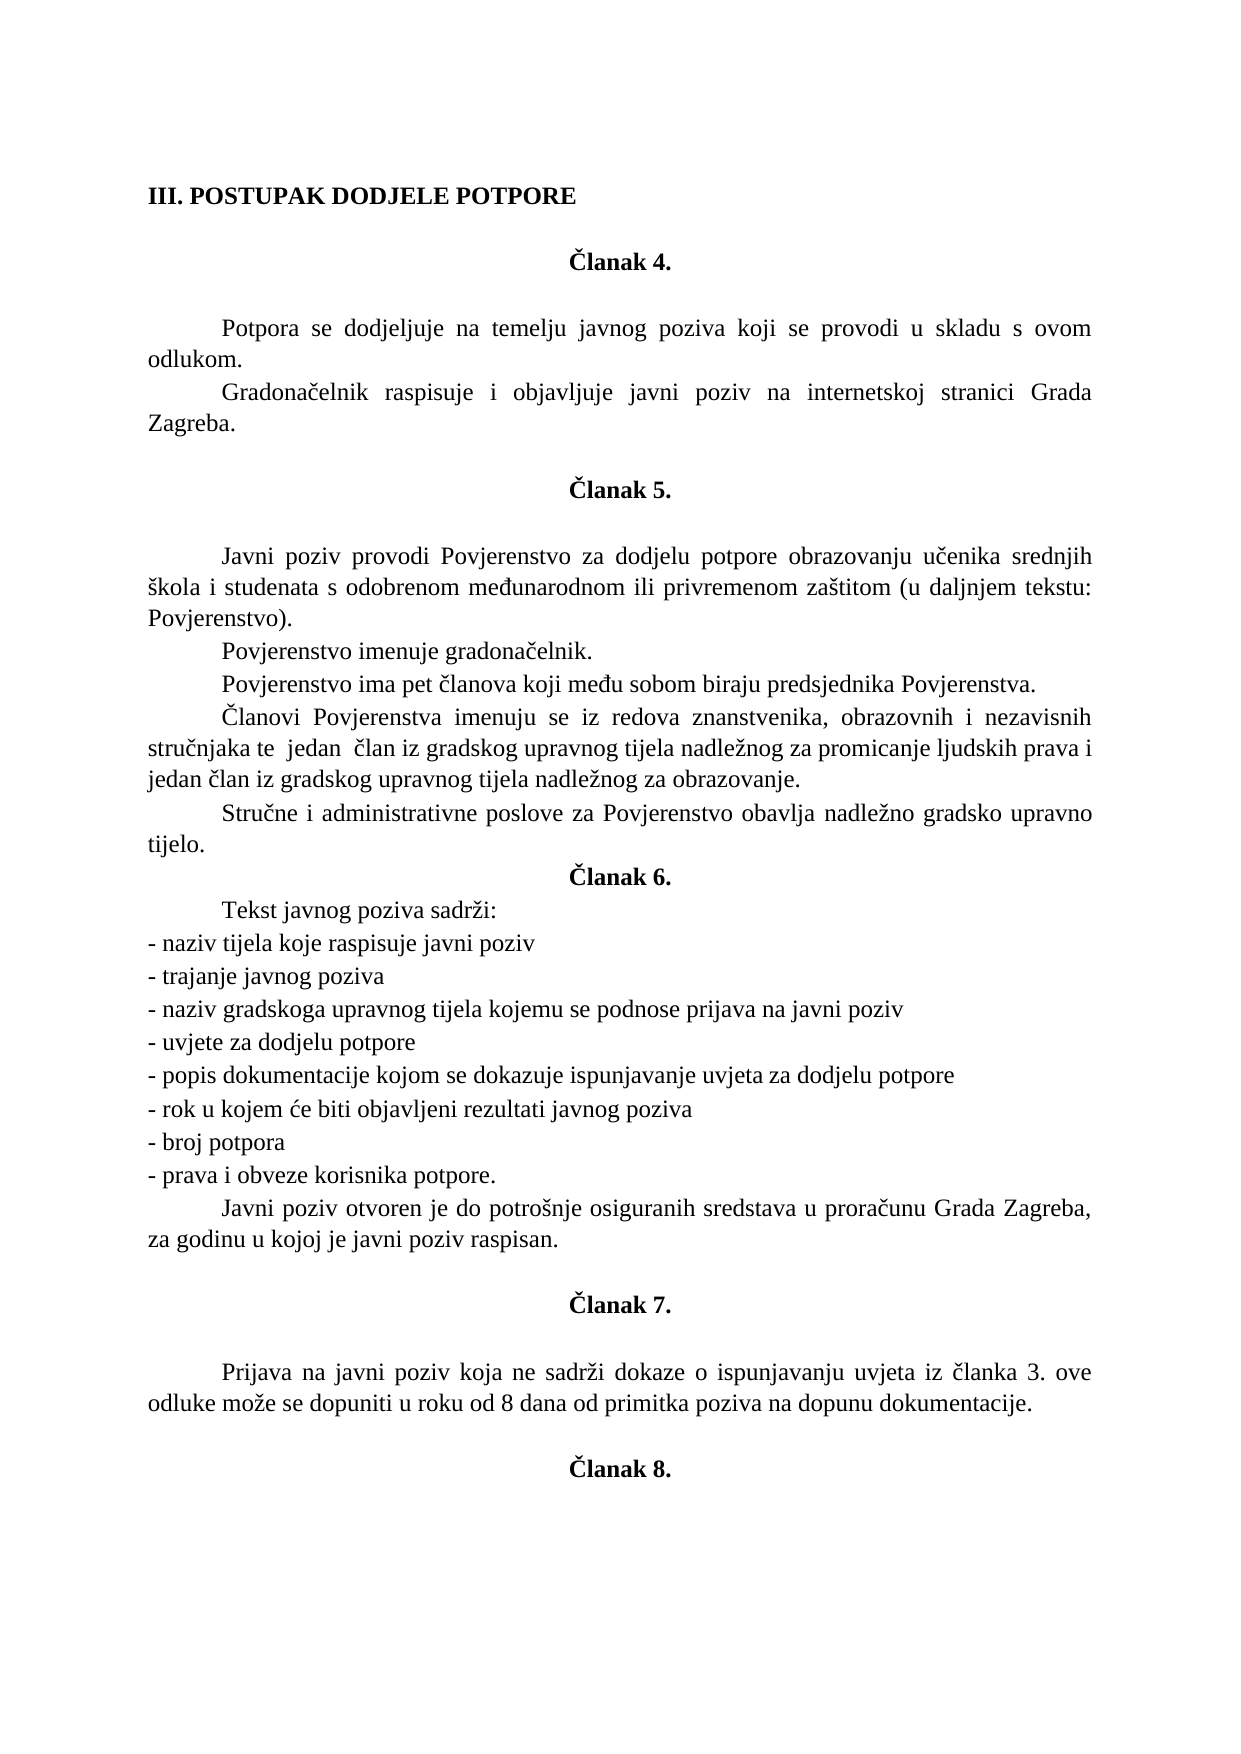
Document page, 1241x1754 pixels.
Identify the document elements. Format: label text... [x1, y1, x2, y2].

text - popis dokumentacije kojom se dokazuje ispunjavanje uvjeta za dodjelu potpore [148, 1061, 1093, 1089]
text Tekst javnog poziva sadrži: [148, 895, 1093, 924]
text Stručne i administrativne poslove za Povjerenstvo obavlja nadležno gradsko upravno tijelo. [148, 798, 1093, 857]
text - naziv gradskoga upravnog tijela kojemu se podnose prijava na javni poziv [148, 994, 1093, 1023]
text Članak 6. [148, 862, 1093, 891]
text Javni poziv otvoren je do potrošnje osiguranih sredstava u proračunu Grada Zagreba, za godinu u kojoj je javni poziv raspisan. [148, 1193, 1093, 1253]
text - rok u kojem će biti objavljeni rezultati javnog poziva [148, 1094, 1093, 1122]
text Članak 7. [148, 1290, 1093, 1319]
text - broj potpora [148, 1127, 1093, 1156]
text Gradonačelnik raspisuje i objavljuje javni poziv na internetskoj stranici Grada Zagreba. [148, 377, 1093, 437]
text Članovi Povjerenstva imenuju se iz redova znanstvenika, obrazovnih i nezavisnih stručnjaka te jedan član iz gradskog upravnog tijela nadležnog za promicanje ljudskih prava i jedan član iz gradskog upravnog tijela nadležnog za obrazovanje. [148, 702, 1093, 793]
text Javni poziv provodi Povjerenstvo za dodjelu potpore obrazovanju učenika srednjih škola i studenata s odobrenom međunarodnom ili privremenom zaštitom (u daljnjem tekstu: Povjerenstvo). [148, 541, 1093, 632]
text Potpora se dodjeljuje na temelju javnog poziva koji se provodi u skladu s ovom odlukom. [148, 313, 1093, 373]
text III. POSTUPAK DODJELE POTPORE [148, 181, 1093, 209]
text - uvjete za dodjelu potpore [148, 1027, 1093, 1056]
text - trajanje javnog poziva [148, 961, 1093, 990]
text Članak 5. [148, 475, 1093, 503]
text Članak 4. [148, 247, 1093, 276]
text Prijava na javni poziv koja ne sadrži dokaze o ispunjavanju uvjeta iz članka 3. ove odluke može se dopuniti u roku od 8 dana od primitka poziva na dopunu dokumentacije. [148, 1357, 1093, 1416]
text Povjerenstvo imenuje gradonačelnik. [148, 636, 1093, 665]
text Povjerenstvo ima pet članova koji među sobom biraju predsjednika Povjerenstva. [148, 669, 1093, 698]
text - naziv tijela koje raspisuje javni poziv [148, 928, 1093, 957]
text Članak 8. [148, 1454, 1093, 1483]
text - prava i obveze korisnika potpore. [148, 1160, 1093, 1189]
